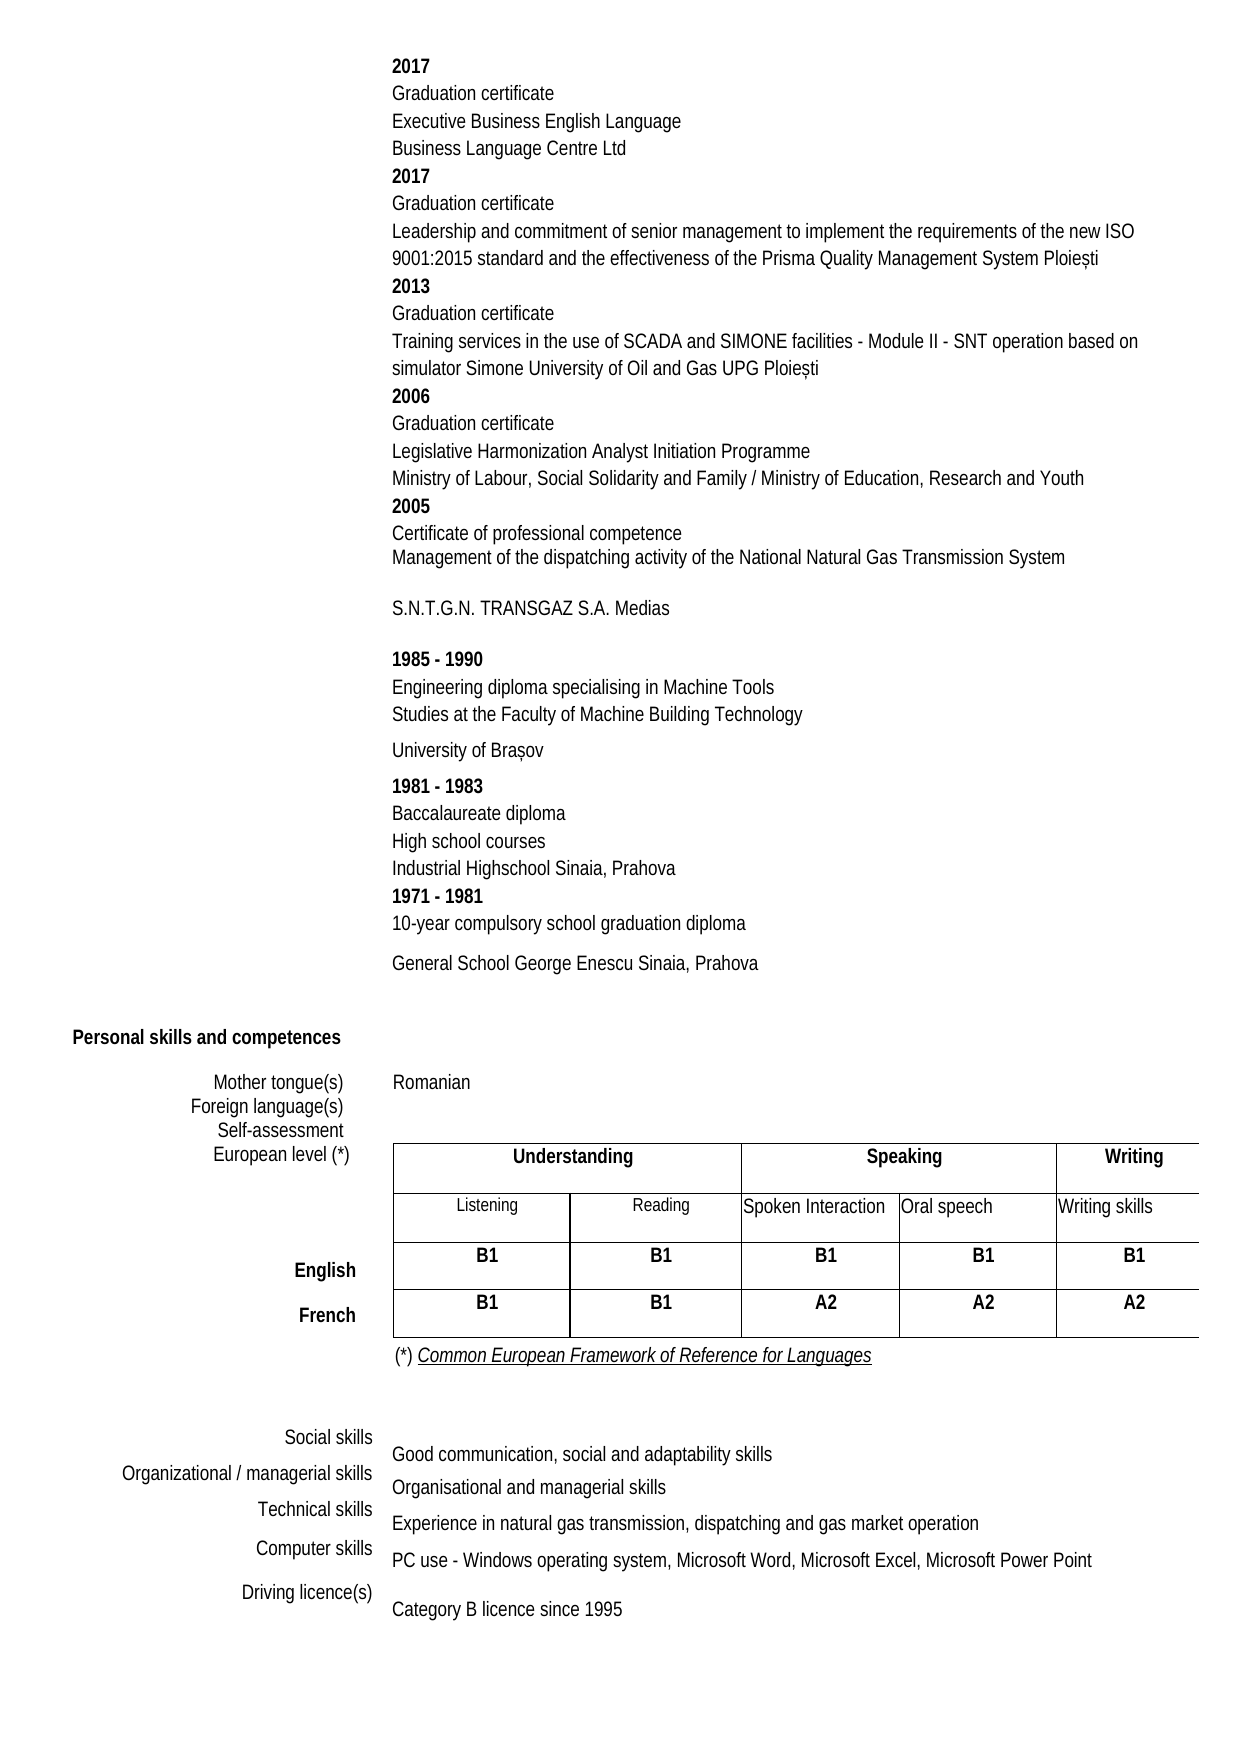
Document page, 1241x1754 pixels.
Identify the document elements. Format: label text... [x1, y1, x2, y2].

subtitle 1985 - 1990 [392, 647, 1172, 671]
text Engineering diploma specialising in Machine Tools [392, 674, 1172, 698]
text Ministry of Labour, Social Solidarity and Family / Ministry of Education, Research and Youth [392, 466, 1172, 490]
text 10-year compulsory school graduation diploma [392, 911, 1172, 935]
text Executive Business English Language [392, 108, 1172, 132]
text 1981 - 1983 [392, 774, 1172, 798]
text Business Language Centre Ltd [392, 136, 1172, 160]
text Organisational and managerial skills [392, 1475, 1172, 1499]
text Graduation certificate [392, 191, 1172, 215]
text PC use - Windows operating system, Microsoft Word, Microsoft Excel, Microsoft Power Point [392, 1548, 1172, 1572]
text Training services in the use of SCADA and SIMONE facilities - Module II - SNT operation based on simulator Simone University of Oil and Gas UPG Ploiești [392, 328, 1172, 380]
text Industrial Highschool Sinaia, Prahova [392, 856, 1172, 880]
text Graduation certificate [392, 301, 1172, 325]
text 2005 [392, 493, 1172, 517]
text Leadership and commitment of senior management to implement the requirements of the new ISO 9001:2015 standard and the effectiveness of the Prisma Quality Management System Ploiești [392, 218, 1172, 270]
text Legislative Harmonization Analyst Initiation Programme [392, 438, 1172, 462]
text Experience in natural gas transmission, dispatching and gas market operation [392, 1511, 1172, 1535]
text University of Brașov [392, 738, 1172, 762]
text Category B licence since 1995 [392, 1597, 1172, 1621]
text Management of the dispatching activity of the National Natural Gas Transmission System [392, 545, 1172, 569]
text Good communication, social and adaptability skills [392, 991, 1172, 1466]
text Certificate of professional competence [392, 521, 1172, 545]
text 1971 - 1981 [392, 884, 1172, 908]
text 2017 [392, 163, 1172, 187]
text Graduation certificate [392, 411, 1172, 435]
text Baccalaureate diploma [392, 801, 1172, 825]
text 2006 [392, 383, 1172, 407]
text Graduation certificate [392, 81, 1172, 105]
text General School George Enescu Sinaia, Prahova [392, 951, 1153, 975]
text S.N.T.G.N. TRANSGAZ S.A. Medias [392, 596, 1172, 620]
text Studies at the Faculty of Machine Building Technology [392, 702, 1172, 726]
text 2013 [392, 273, 1172, 297]
subtitle 2017 [392, 53, 1172, 77]
text High school courses [392, 829, 1172, 853]
